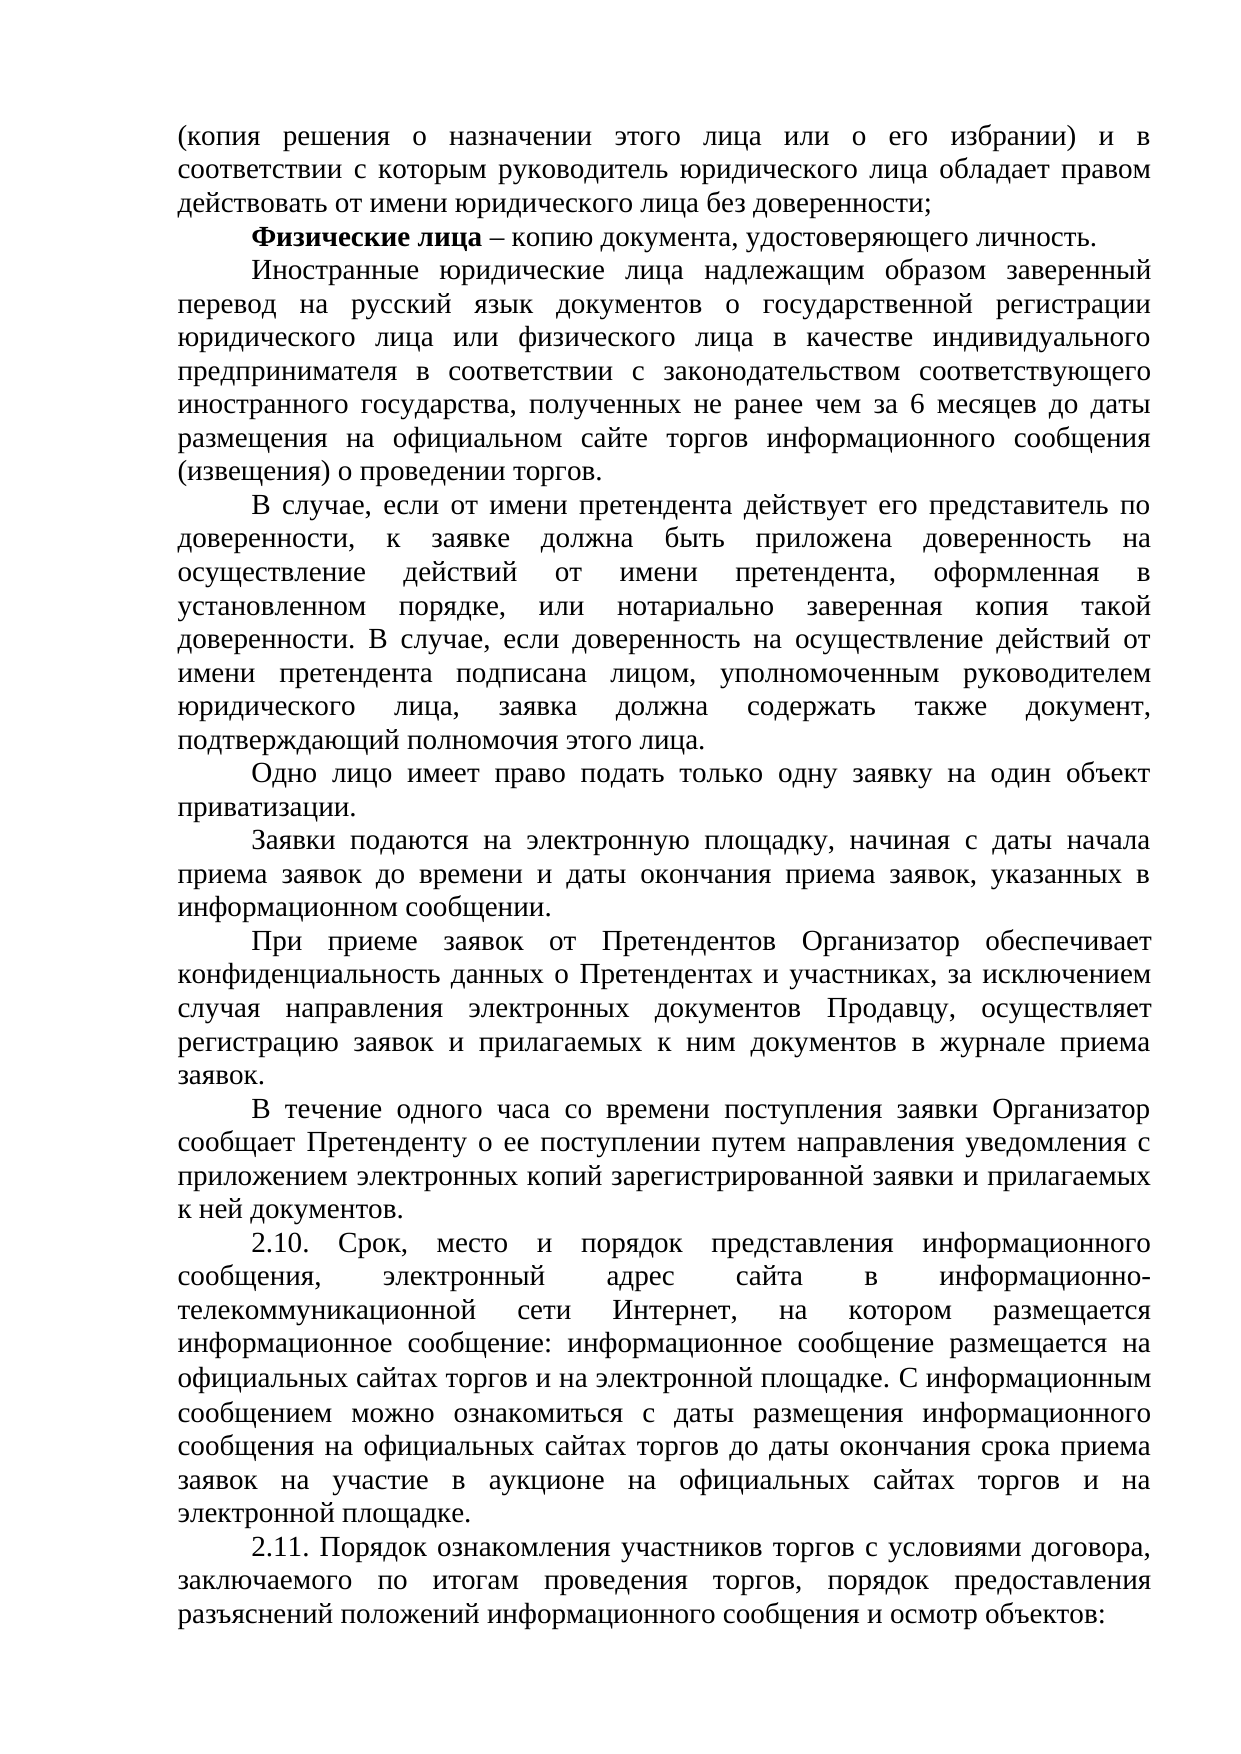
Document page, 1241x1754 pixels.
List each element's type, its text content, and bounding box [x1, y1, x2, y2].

text Заявки подаются на электронную площадку, начиная с даты начала приема заявок до времени и даты окончания приема заявок, указанных в информационном сообщении. [177, 822, 1152, 923]
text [177, 118, 1152, 219]
text Физические лица – копию документа, удостоверяющего личность. [177, 219, 1152, 252]
text Одно лицо имеет право подать только одну заявку на один объект приватизации. [177, 755, 1152, 822]
text В случае, если от имени претендента действует его представитель по доверенности, к заявке должна быть приложена доверенность на осуществление действий от имени претендента, оформленная в установленном порядке, или нотариально заверенная копия такой доверенности. В случае, если доверенность на осуществление действий от имени претендента подписана лицом, уполномоченным руководителем юридического лица, заявка должна содержать также документ, подтверждающий полномочия этого лица. [177, 487, 1152, 755]
text 2.10. Срок, место и порядок представления информационного сообщения, электронный адрес сайта в информационно-телекоммуникационной сети Интернет, на котором размещается информационное сообщение: информационное сообщение размещается на официальных сайтах торгов и на электронной площадке. С информационным сообщением можно ознакомиться с даты размещения информационного сообщения на официальных сайтах торгов до даты окончания срока приема заявок на участие в аукционе на официальных сайтах торгов и на электронной площадке. [177, 1225, 1152, 1529]
text 2.11. Порядок ознакомления участников торгов с условиями договора, заключаемого по итогам проведения торгов, порядок предоставления разъяснений положений информационного сообщения и осмотр объектов: [177, 1529, 1152, 1629]
text В течение одного часа со времени поступления заявки Организатор сообщает Претенденту о ее поступлении путем направления уведомления с приложением электронных копий зарегистрированной заявки и прилагаемых к ней документов. [177, 1091, 1152, 1225]
text Иностранные юридические лица надлежащим образом заверенный перевод на русский язык документов о государственной регистрации юридического лица или физического лица в качестве индивидуального предпринимателя в соответствии с законодательством соответствующего иностранного государства, полученных не ранее чем за 6 месяцев до даты размещения на официальном сайте торгов информационного сообщения (извещения) о проведении торгов. [177, 252, 1152, 487]
text При приеме заявок от Претендентов Организатор обеспечивает конфиденциальность данных о Претендентах и участниках, за исключением случая направления электронных документов Продавцу, осуществляет регистрацию заявок и прилагаемых к ним документов в журнале приема заявок. [177, 923, 1152, 1091]
